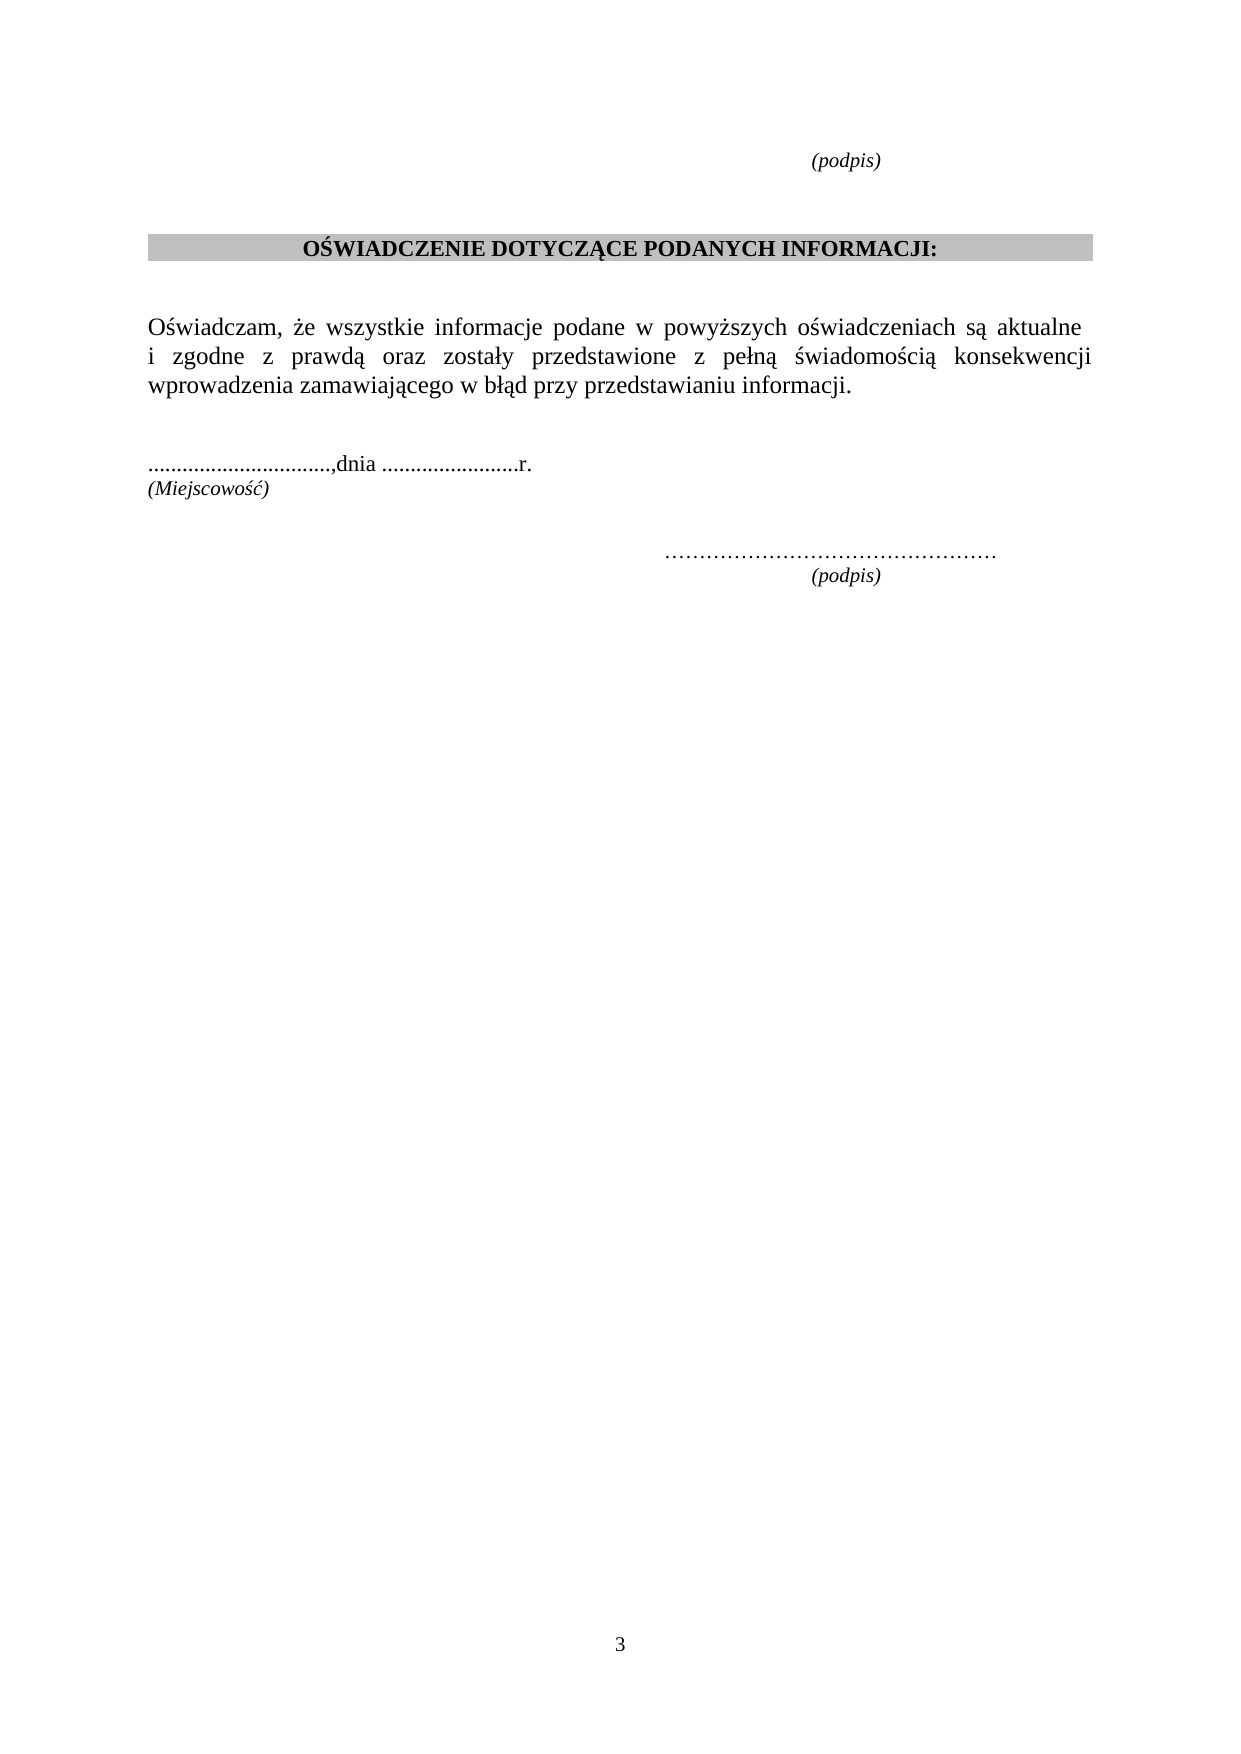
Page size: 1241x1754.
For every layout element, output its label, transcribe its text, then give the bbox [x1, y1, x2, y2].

text Oświadczam, że wszystkie informacje podane w powyższych oświadczeniach są aktualne i zgodne z prawdą oraz zostały przedstawione z pełną świadomością konsekwencji wprowadzenia zamawiającego w błąd przy przedstawianiu informacji. [148, 312, 1093, 398]
text ………………………………………… [148, 539, 1093, 563]
text OŚWIADCZENIE DOTYCZĄCE PODANYCH INFORMACJI: [148, 234, 1093, 261]
text (Miejscowość) [148, 476, 1093, 500]
text ................................,dnia ........................r. [148, 450, 1093, 476]
text (podpis) [738, 148, 1093, 172]
text (podpis) [738, 563, 1093, 587]
